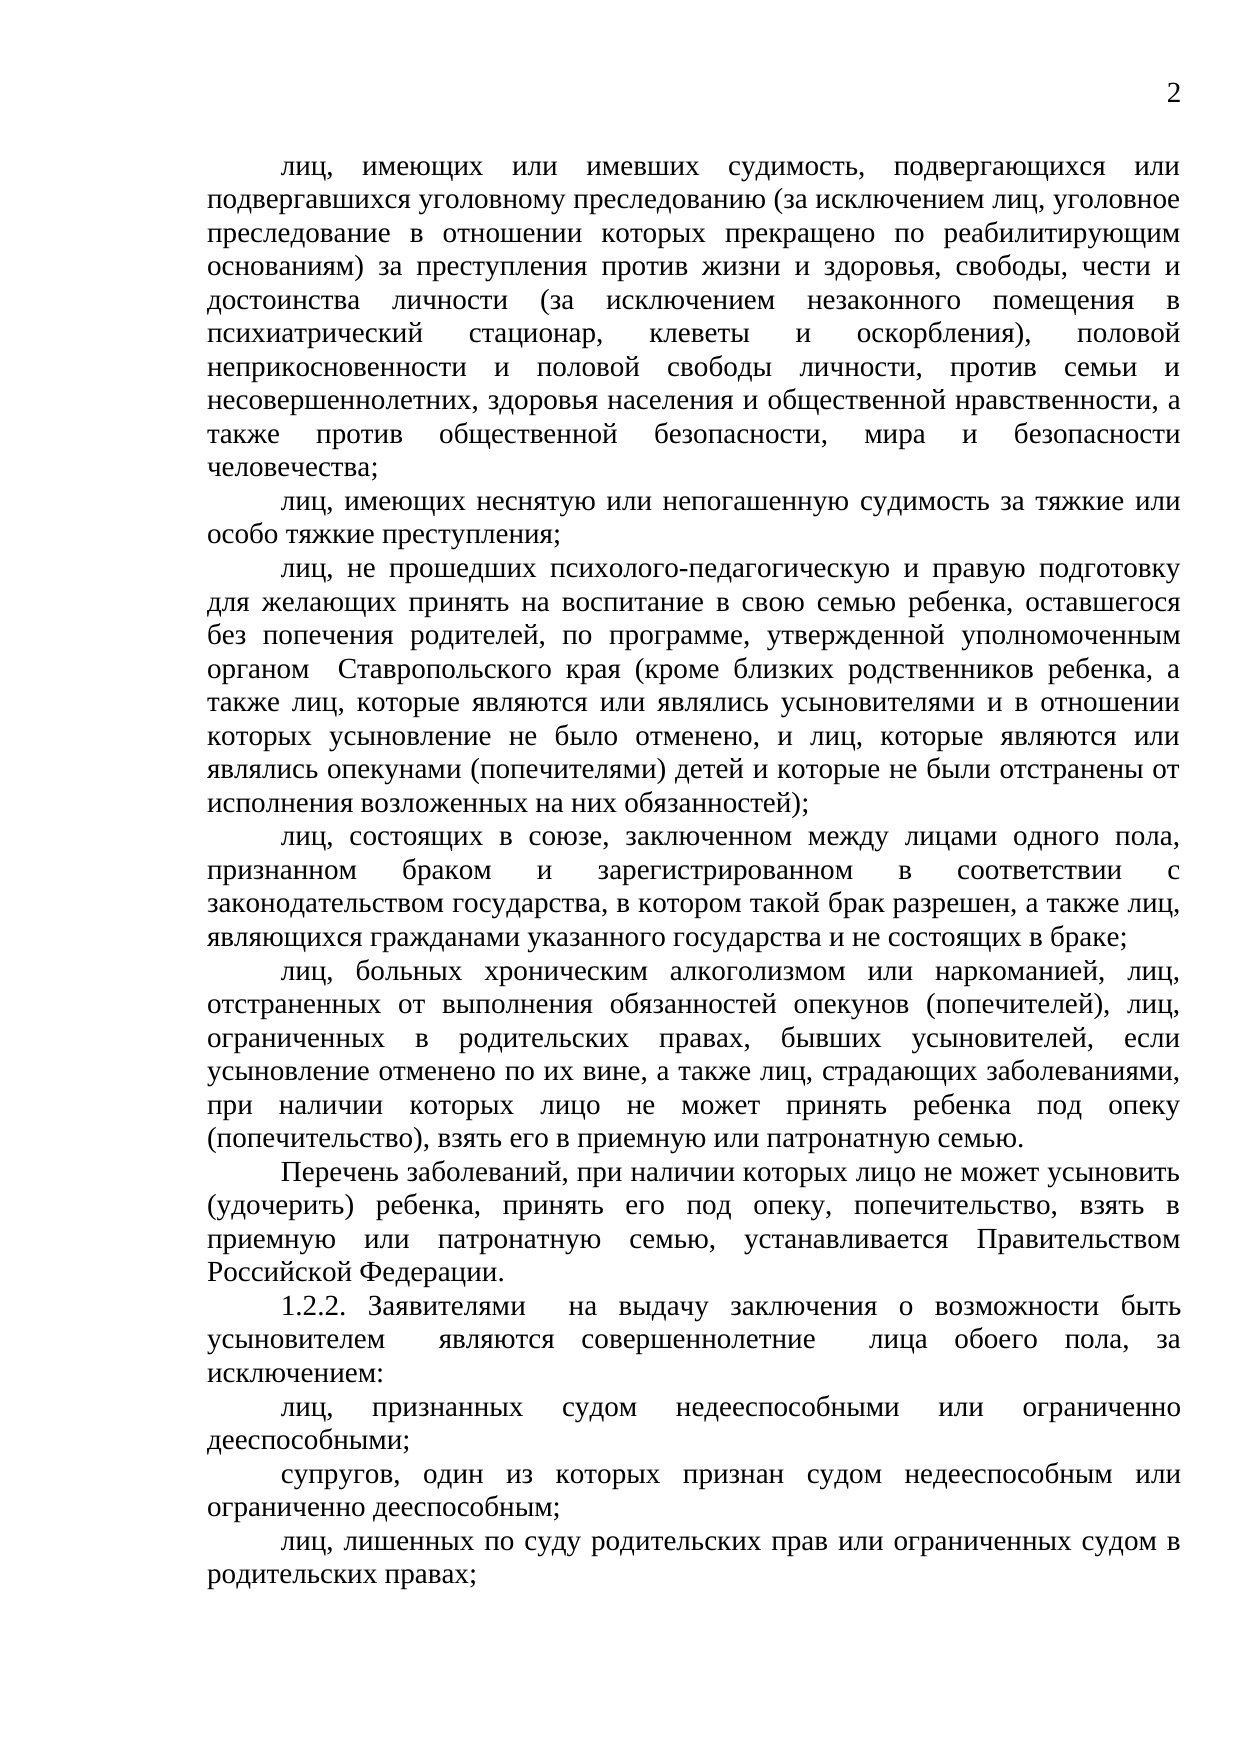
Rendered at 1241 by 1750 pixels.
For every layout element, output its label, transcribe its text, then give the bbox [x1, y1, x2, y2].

text лиц, больных хроническим алкоголизмом или наркоманией, лиц, отстраненных от выполнения обязанностей опекунов (попечителей), лиц, ограниченных в родительских правах, бывших усыновителей, если усыновление отменено по их вине, а также лиц, страдающих заболеваниями, при наличии которых лицо не может принять ребенка под опеку (попечительство), взять его в приемную или патронатную семью. [207, 953, 1181, 1154]
text лиц, не прошедших психолого-педагогическую и правую подготовку для желающих принять на воспитание в свою семью ребенка, оставшегося без попечения родителей, по программе, утвержденной уполномоченным органом Ставропольского края (кроме близких родственников ребенка, а также лиц, которые являются или являлись усыновителями и в отношении которых усыновление не было отменено, и лиц, которые являются или являлись опекунами (попечителями) детей и которые не были отстранены от исполнения возложенных на них обязанностей); [207, 550, 1181, 818]
text лиц, признанных судом недееспособными или ограниченно дееспособными; [207, 1389, 1182, 1456]
text лиц, состоящих в союзе, заключенном между лицами одного пола, признанном браком и зарегистрированном в соответствии с законодательством государства, в котором такой брак разрешен, а также лиц, являющихся гражданами указанного государства и не состоящих в браке; [207, 818, 1181, 953]
text супругов, один из которых признан судом недееспособным или ограниченно дееспособным; [207, 1456, 1182, 1523]
text лиц, лишенных по суду родительских прав или ограниченных судом в родительских правах; [207, 1523, 1182, 1590]
text лиц, имеющих или имевших судимость, подвергающихся или подвергавшихся уголовному преследованию (за исключением лиц, уголовное преследование в отношении которых прекращено по реабилитирующим основаниям) за преступления против жизни и здоровья, свободы, чести и достоинства личности (за исключением незаконного помещения в психиатрический стационар, клеветы и оскорбления), половой неприкосновенности и половой свободы личности, против семьи и несовершеннолетних, здоровья населения и общественной нравственности, а также против общественной безопасности, мира и безопасности человечества; [207, 148, 1181, 483]
text 1.2.2. Заявителями на выдачу заключения о возможности быть усыновителем являются совершеннолетние лица обоего пола, за исключением: [207, 1288, 1182, 1389]
text лиц, имеющих неснятую или непогашенную судимость за тяжкие или особо тяжкие преступления; [207, 483, 1181, 550]
text Перечень заболеваний, при наличии которых лицо не может усыновить (удочерить) ребенка, принять его под опеку, попечительство, взять в приемную или патронатную семью, устанавливается Правительством Российской Федерации. [207, 1154, 1181, 1288]
